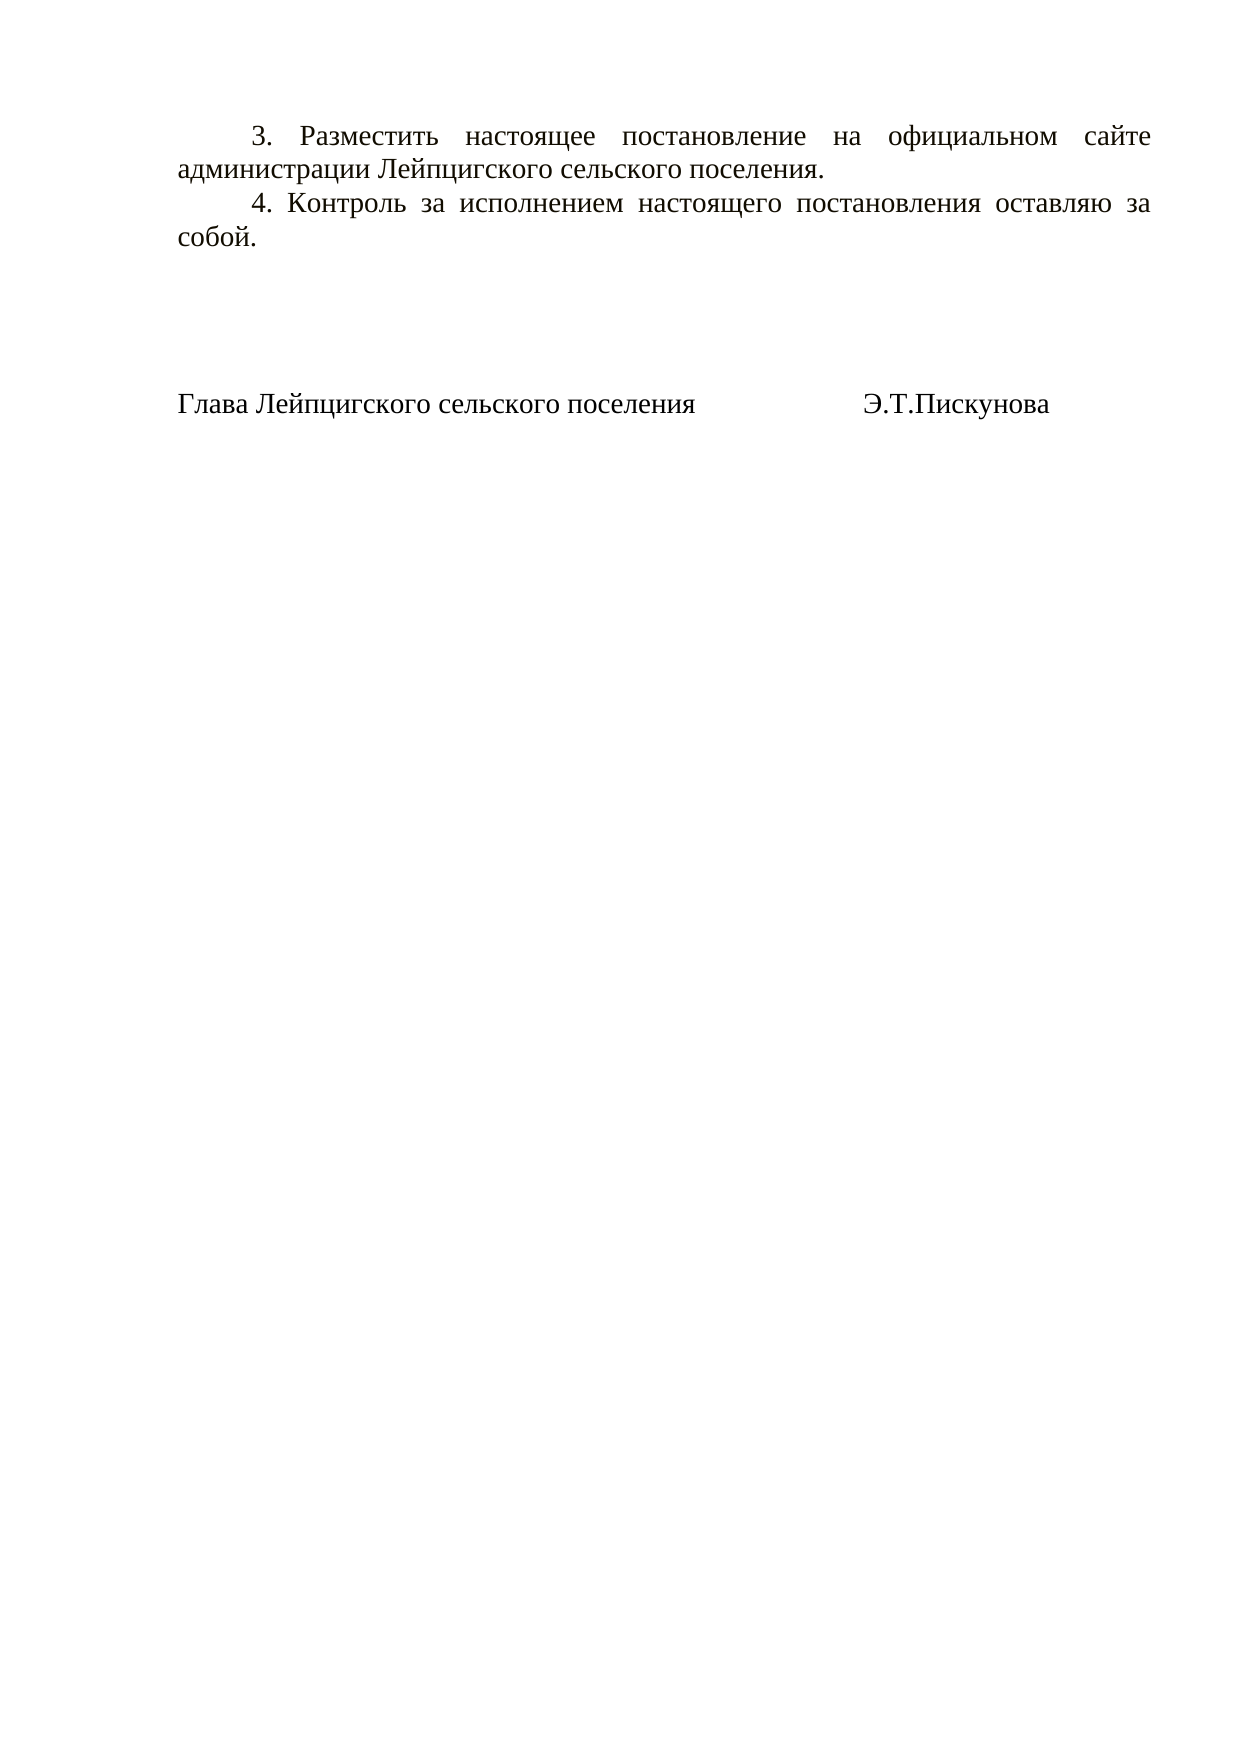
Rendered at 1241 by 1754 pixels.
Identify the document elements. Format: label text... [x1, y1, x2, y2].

text 4. Контроль за исполнением настоящего постановления оставляю за собой. [177, 185, 1152, 252]
text 3. Разместить настоящее постановление на официальном сайте администрации Лейпцигского сельского поселения. [177, 118, 1152, 185]
text Глава Лейпцигского сельского поселения Э.Т.Пискунова [177, 386, 1152, 420]
